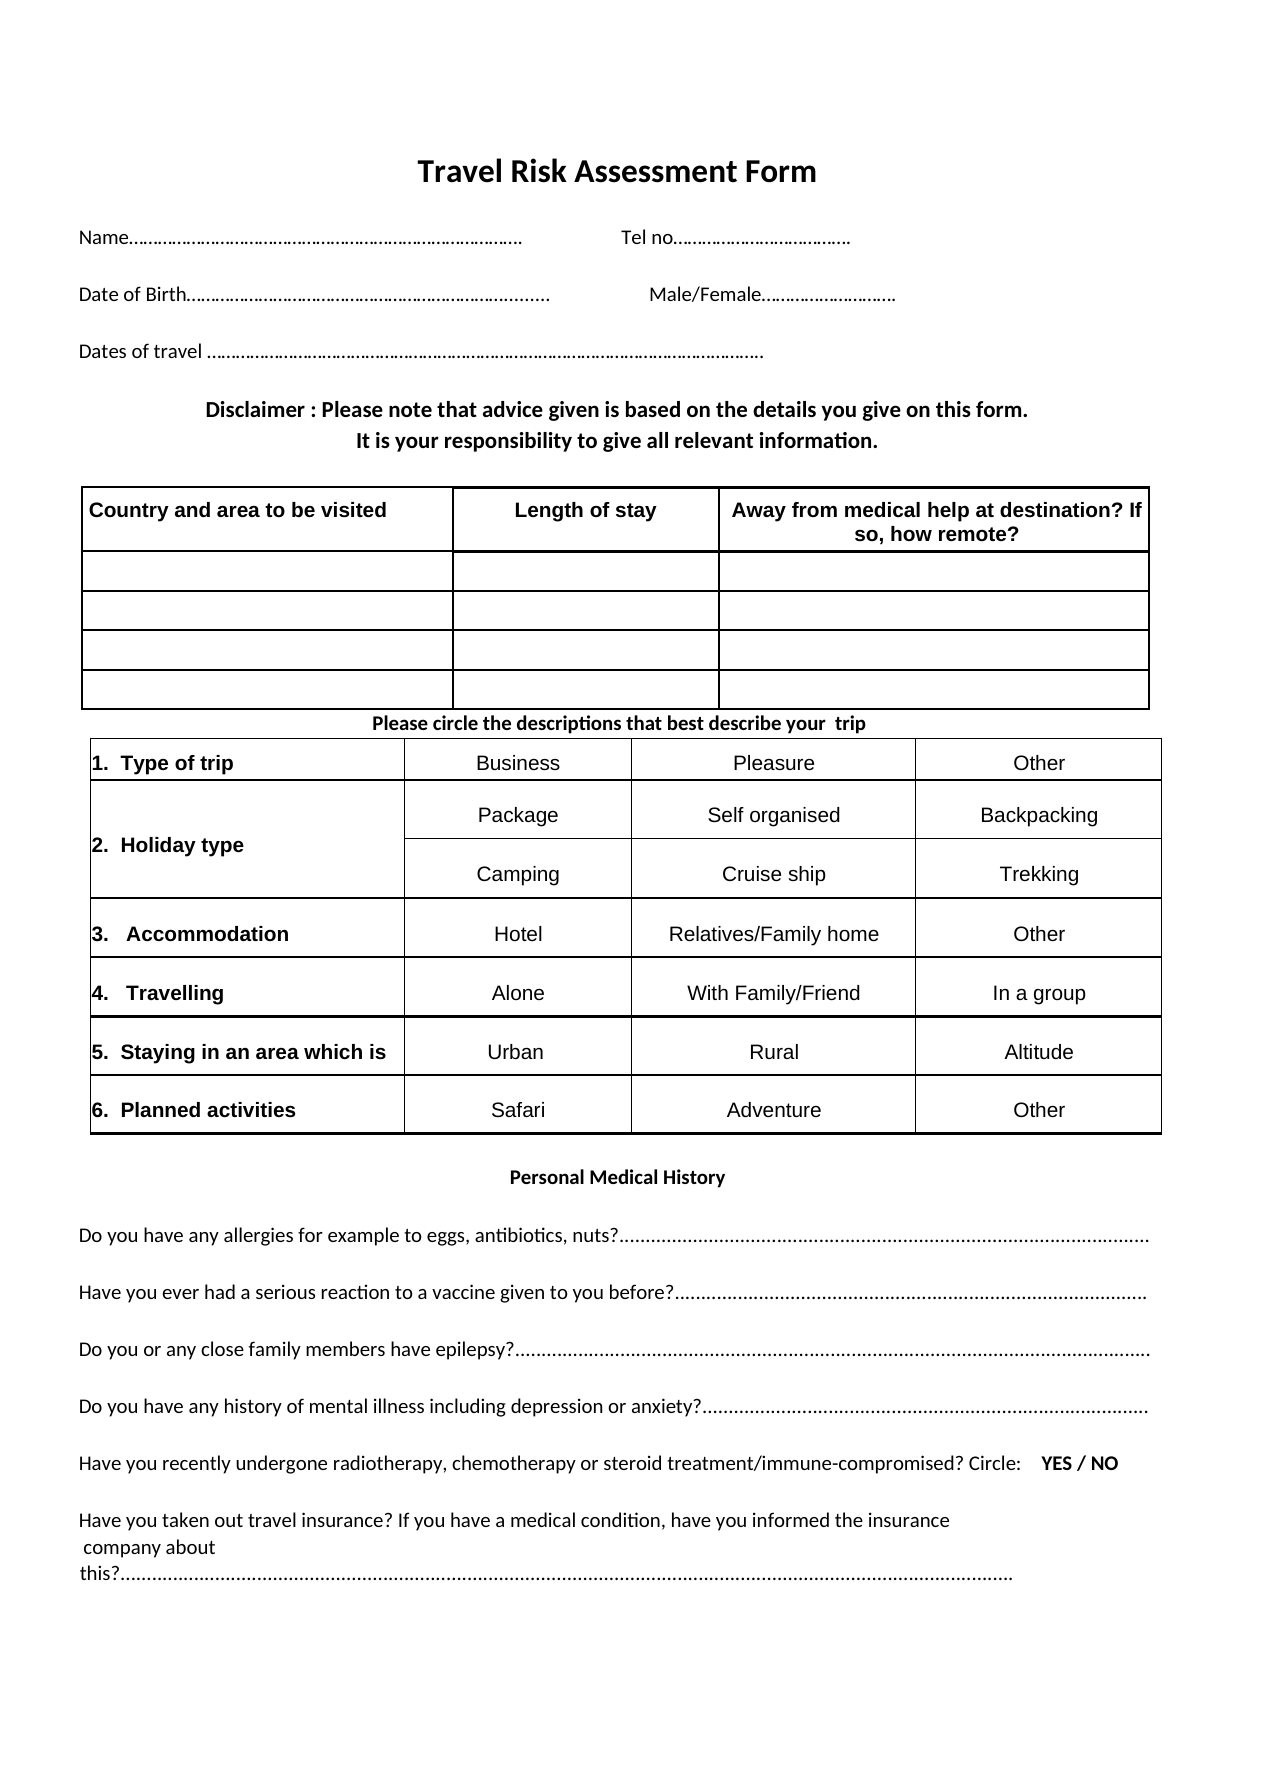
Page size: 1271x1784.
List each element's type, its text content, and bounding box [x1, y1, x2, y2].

table_cell [83, 671, 452, 708]
table_header 1. Type of trip [91, 739, 404, 778]
table_cell 2. Holiday type [91, 781, 404, 897]
text It is your responsibility to give all relevant information. [81, 426, 1154, 454]
text Do you have any allergies for example to eggs, antibiotics, nuts?..................................................................................................... [78, 1222, 1154, 1248]
text Have you taken out travel insurance? If you have a medical condition, have you informed the insurance [78, 1507, 1154, 1532]
text Please circle the descriptions that best describe your trip [81, 710, 1153, 736]
table_cell [720, 553, 1148, 589]
table_cell Backpacking [916, 781, 1161, 838]
table_cell Safari [405, 1076, 631, 1132]
table_cell Package [405, 781, 631, 838]
text Do you have any history of mental illness including depression or anxiety?..................................................................................... [78, 1393, 1154, 1418]
table_header Other [916, 739, 1161, 778]
table_header Business [405, 739, 631, 778]
table_cell 4. Travelling [91, 958, 404, 1015]
table_cell 5. Staying in an area which is [91, 1018, 404, 1074]
table_cell [83, 592, 452, 629]
text Personal Medical History [81, 1164, 1154, 1190]
table_cell With Family/Friend [632, 958, 915, 1015]
table_cell [454, 553, 718, 589]
table_cell [720, 631, 1148, 668]
text Disclaimer : Please note that advice given is based on the details you give on this form. [81, 396, 1154, 423]
table_cell Trekking [916, 839, 1161, 897]
text Do you or any close family members have epilepsy?......................................................................................................................... [78, 1336, 1154, 1362]
text company about this?.......................................................................................................................................................................... [78, 1534, 1154, 1586]
table_cell Other [916, 899, 1161, 956]
table_header Pleasure [632, 739, 915, 778]
text Have you ever had a serious reaction to a vaccine given to you before?.......................................................................................... [78, 1279, 1154, 1304]
table_cell [83, 552, 452, 589]
table_cell Altitude [916, 1018, 1161, 1074]
text Have you recently undergone radiotherapy, chemotherapy or steroid treatment/immune-compromised? Circle: YES / NO [78, 1450, 1154, 1476]
table_cell Hotel [405, 899, 631, 956]
table_header Country and area to be visited [83, 488, 452, 550]
table_cell [454, 631, 718, 668]
table_cell Adventure [632, 1076, 915, 1132]
table_cell In a group [916, 958, 1161, 1015]
table_cell Urban [405, 1018, 631, 1074]
table_cell 6. Planned activities [91, 1076, 404, 1132]
text Date of Birth…………………………………………………………......... Male/Female………………………. [78, 281, 1154, 307]
text Dates of travel …………………………………………………………………………………………………….. [78, 338, 1154, 363]
table_cell Alone [405, 958, 631, 1015]
text Name………………………………………………………………………. Tel no………………………………. [78, 224, 1154, 249]
table_cell [83, 631, 452, 668]
table_cell Camping [405, 839, 631, 897]
table_cell [720, 671, 1148, 708]
table_cell Relatives/Family home [632, 899, 915, 956]
table_cell Rural [632, 1018, 915, 1074]
table_cell [720, 592, 1148, 629]
table_cell [454, 671, 718, 708]
table_cell Other [916, 1076, 1161, 1132]
subtitle Travel Risk Assessment Form [81, 150, 1154, 191]
table_cell Self organised [632, 781, 915, 838]
table_cell Cruise ship [632, 839, 915, 897]
table_cell [454, 592, 718, 629]
table_cell 3. Accommodation [91, 899, 404, 956]
table_header Length of stay [454, 489, 718, 550]
table_header Away from medical help at destination? If so, how remote? [720, 489, 1148, 550]
